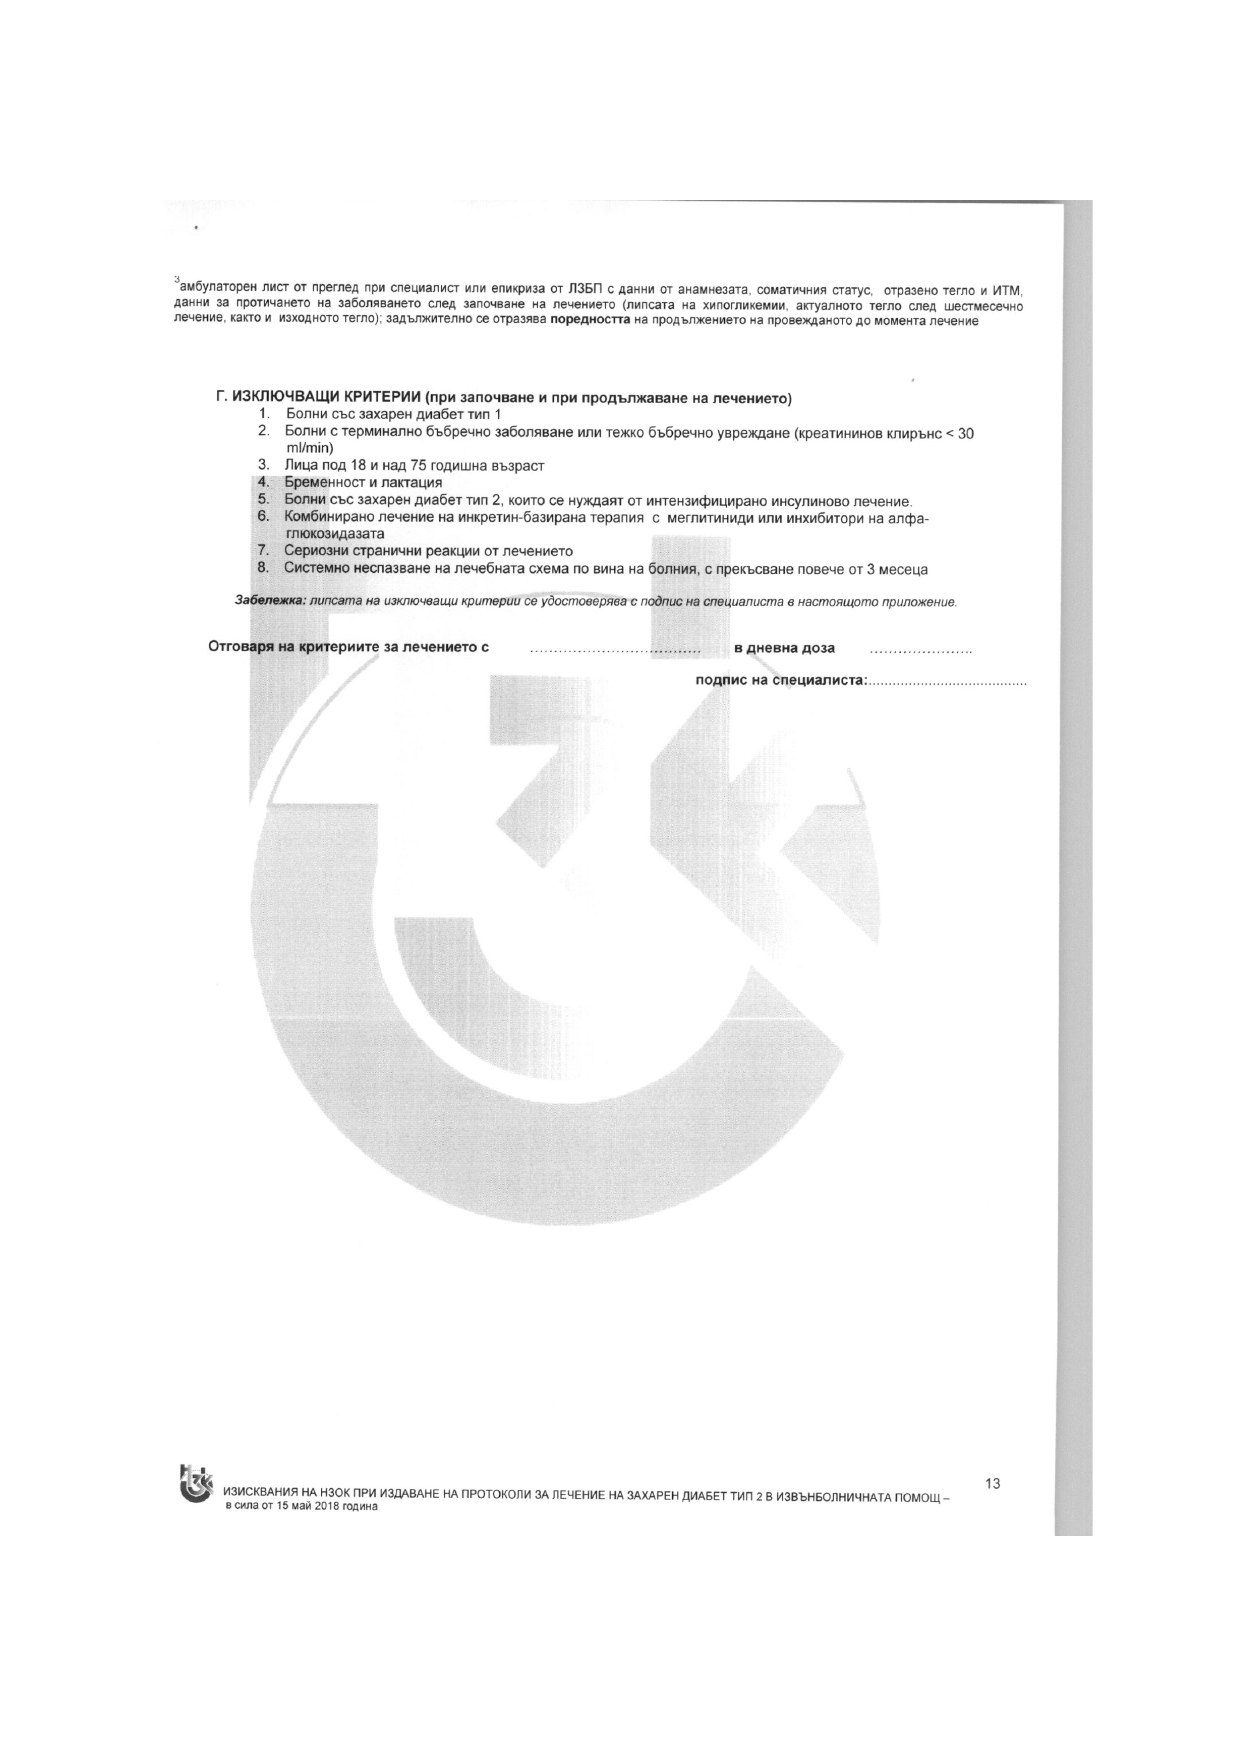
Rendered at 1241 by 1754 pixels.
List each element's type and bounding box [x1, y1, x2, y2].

picture [147, 200, 1093, 1536]
